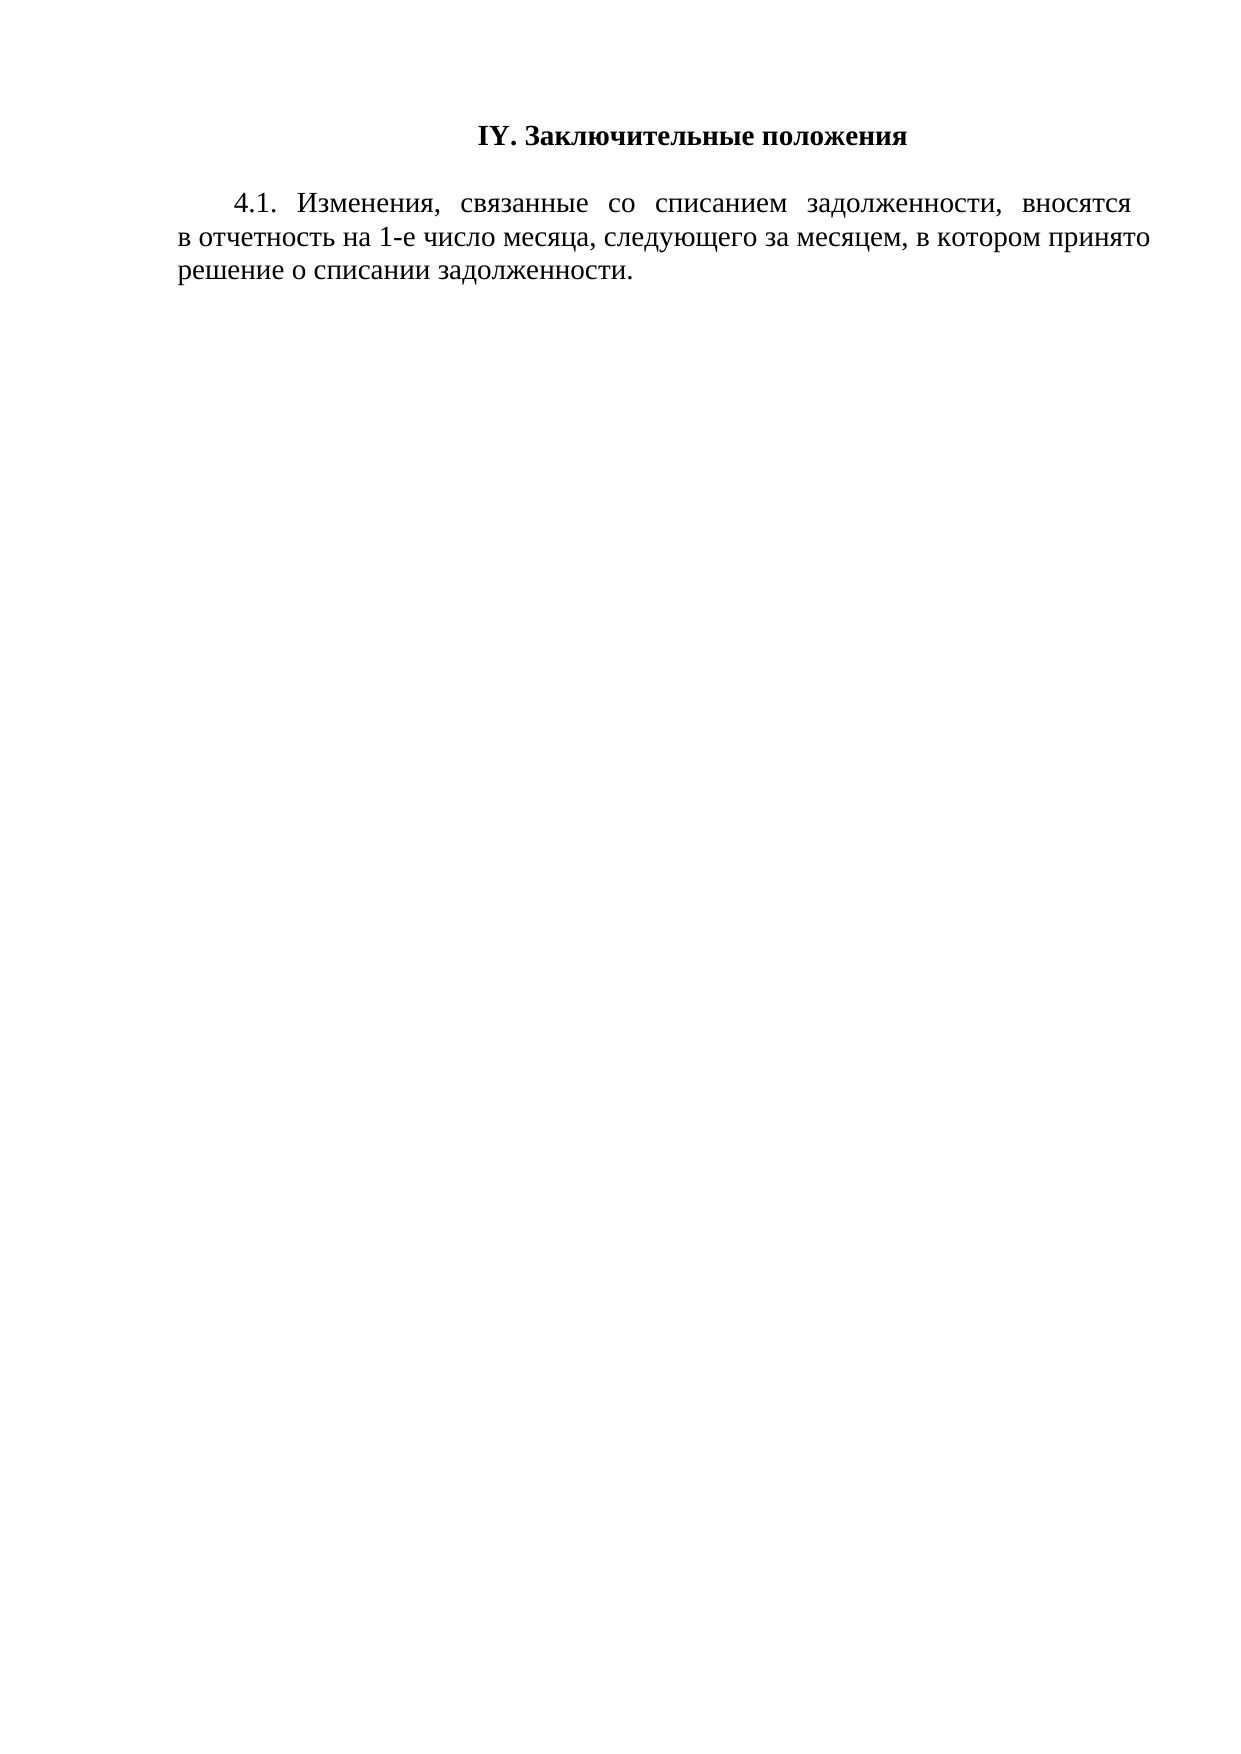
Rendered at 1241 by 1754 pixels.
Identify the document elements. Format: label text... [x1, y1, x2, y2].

text 4.1. Изменения, связанные со списанием задолженности, вносятся в отчетность на 1-е число месяца, следующего за месяцем, в котором принято решение о списании задолженности. [177, 185, 1152, 286]
text IY. Заключительные положения [177, 118, 1152, 152]
